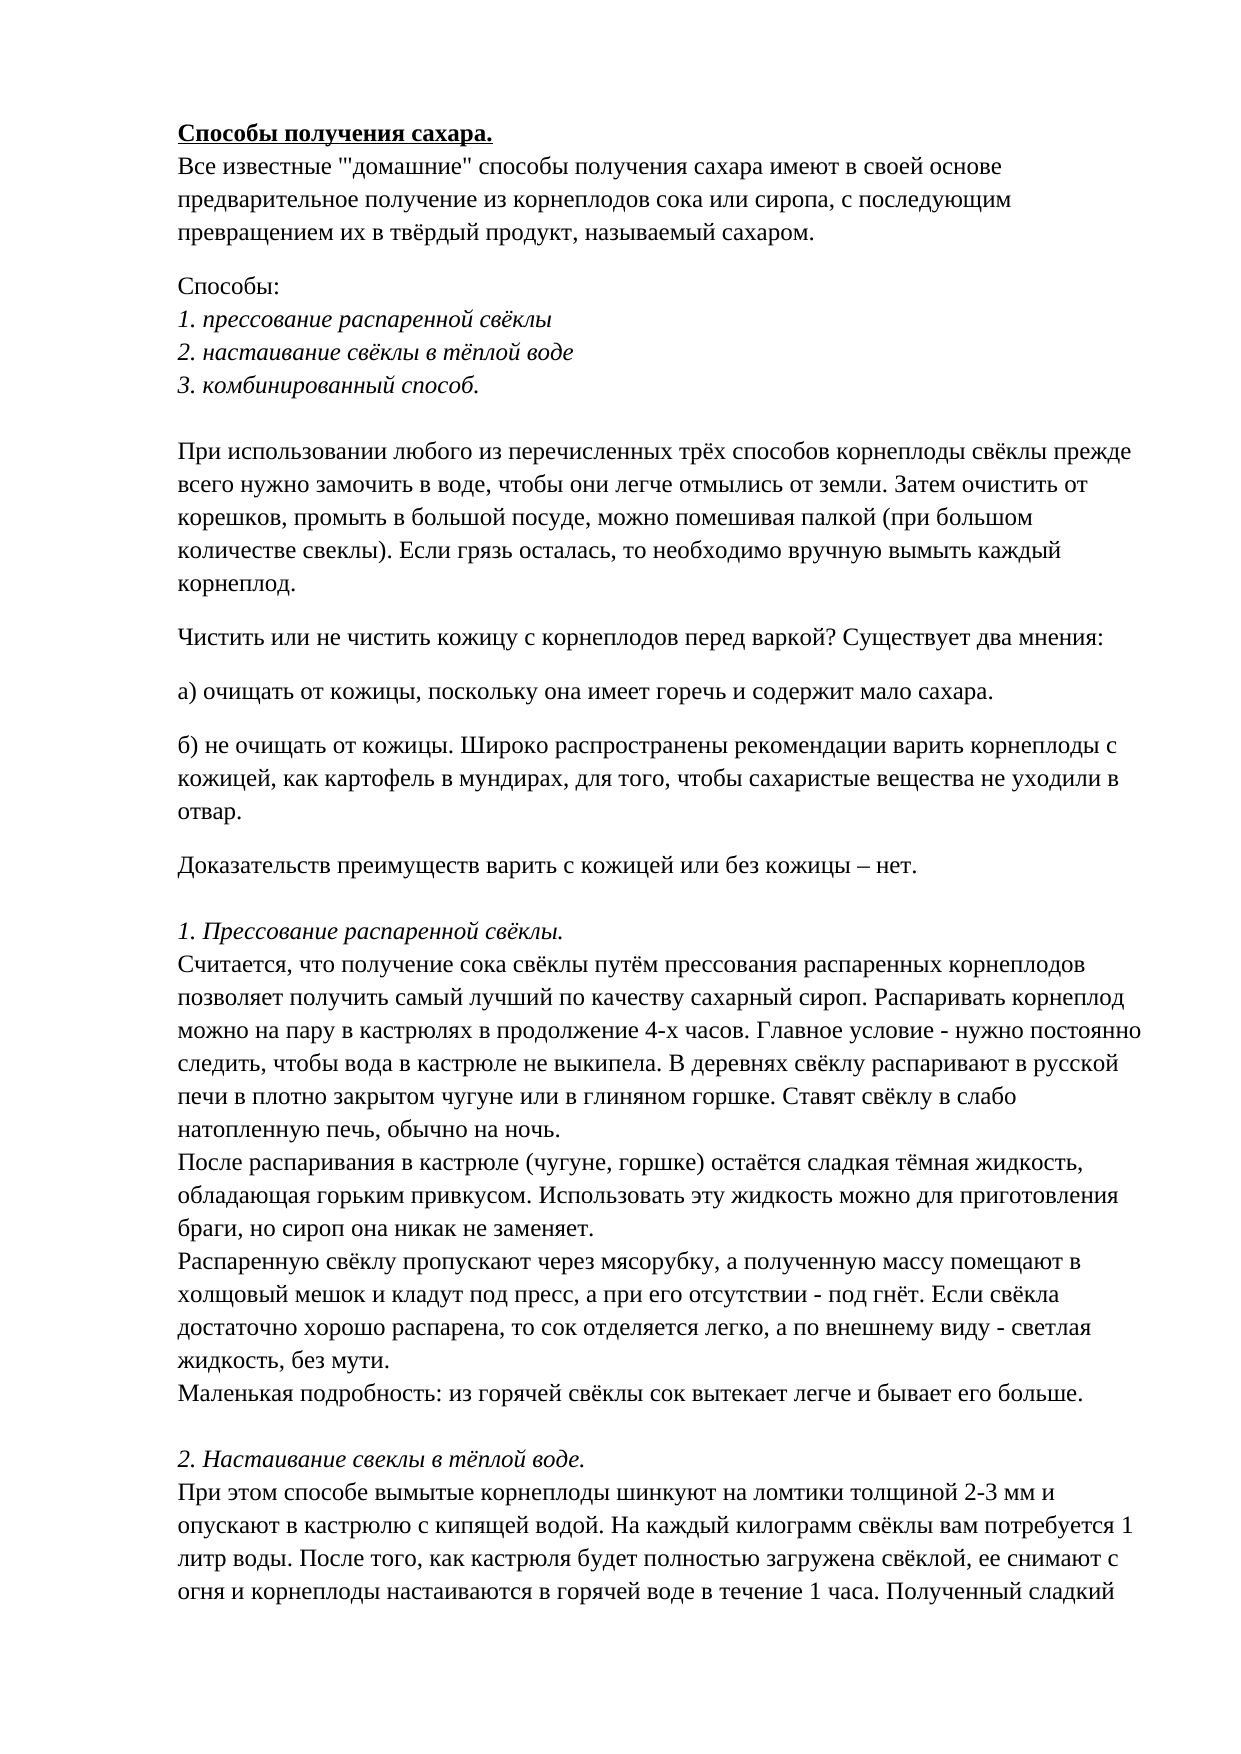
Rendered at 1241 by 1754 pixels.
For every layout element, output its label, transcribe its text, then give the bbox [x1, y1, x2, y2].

text Способы получения сахара. Все известные '"домашние" способы получения сахара имеют в своей основе предварительное получение из корнеплодов сока или сиропа, с последующим превращением их в твёрдый продукт, называемый сахаром. [177, 118, 1152, 246]
text Чистить или не чистить кожицу с корнеплодов перед варкой? Существует два мнения: [177, 622, 1152, 651]
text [177, 850, 1152, 1605]
text б) не очищать от кожицы. Широко распространены рекомендации варить корнеплоды с кожицей, как картофель в мундирах, для того, чтобы сахаристые вещества не уходили в отвар. [177, 730, 1152, 824]
text Способы: 1. прессование распаренной свёклы 2. настаивание свёклы в тёплой воде 3. комбинированный способ. При использовании любого из перечисленных трёх способов корнеплоды свёклы прежде всего нужно замочить в воде, чтобы они легче отмылись от земли. Затем очистить от корешков, промыть в большой посуде, можно помешивая палкой (при большом количестве свеклы). Если грязь осталась, то необходимо вручную вымыть каждый корнеплод. [177, 271, 1152, 597]
text а) очищать от кожицы, поскольку она имеет горечь и содержит мало сахара. [177, 676, 1152, 705]
